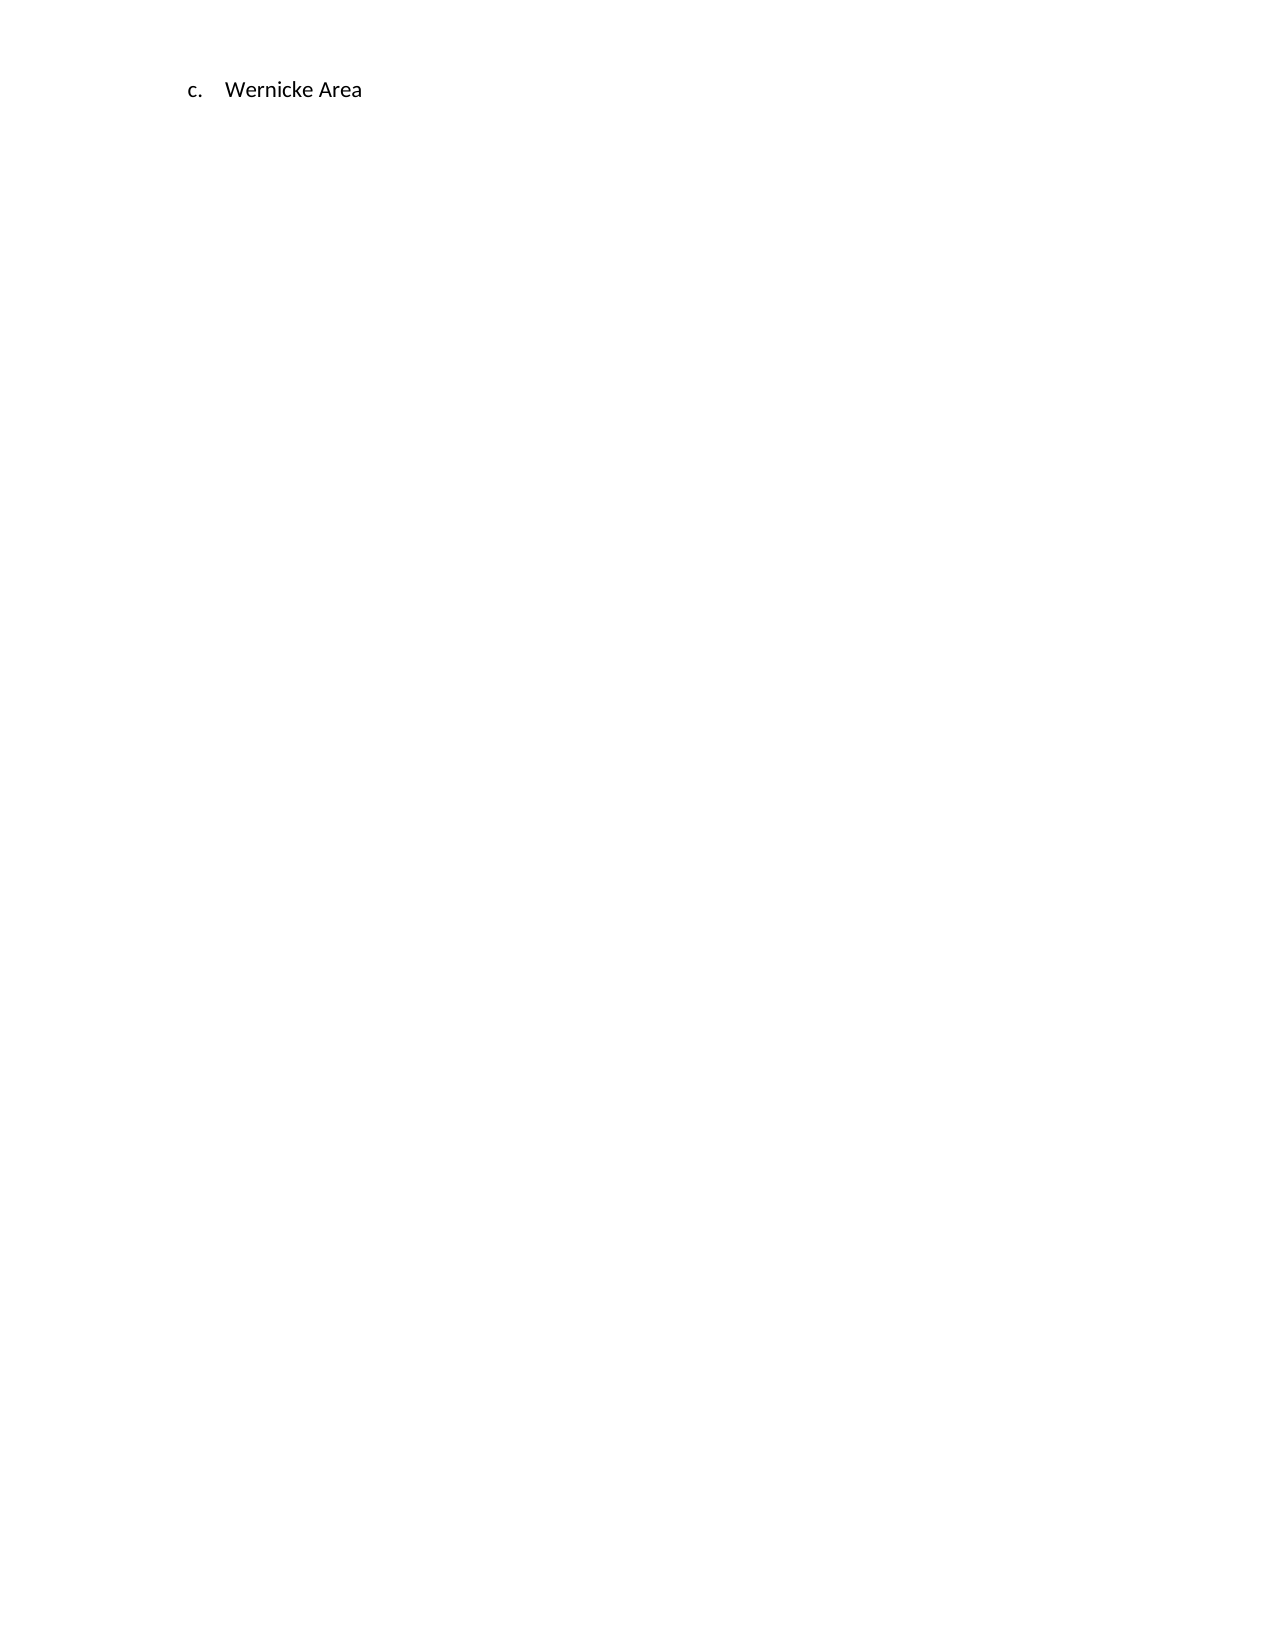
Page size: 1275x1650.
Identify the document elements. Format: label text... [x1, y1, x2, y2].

list Wernicke Area [187, 75, 600, 103]
